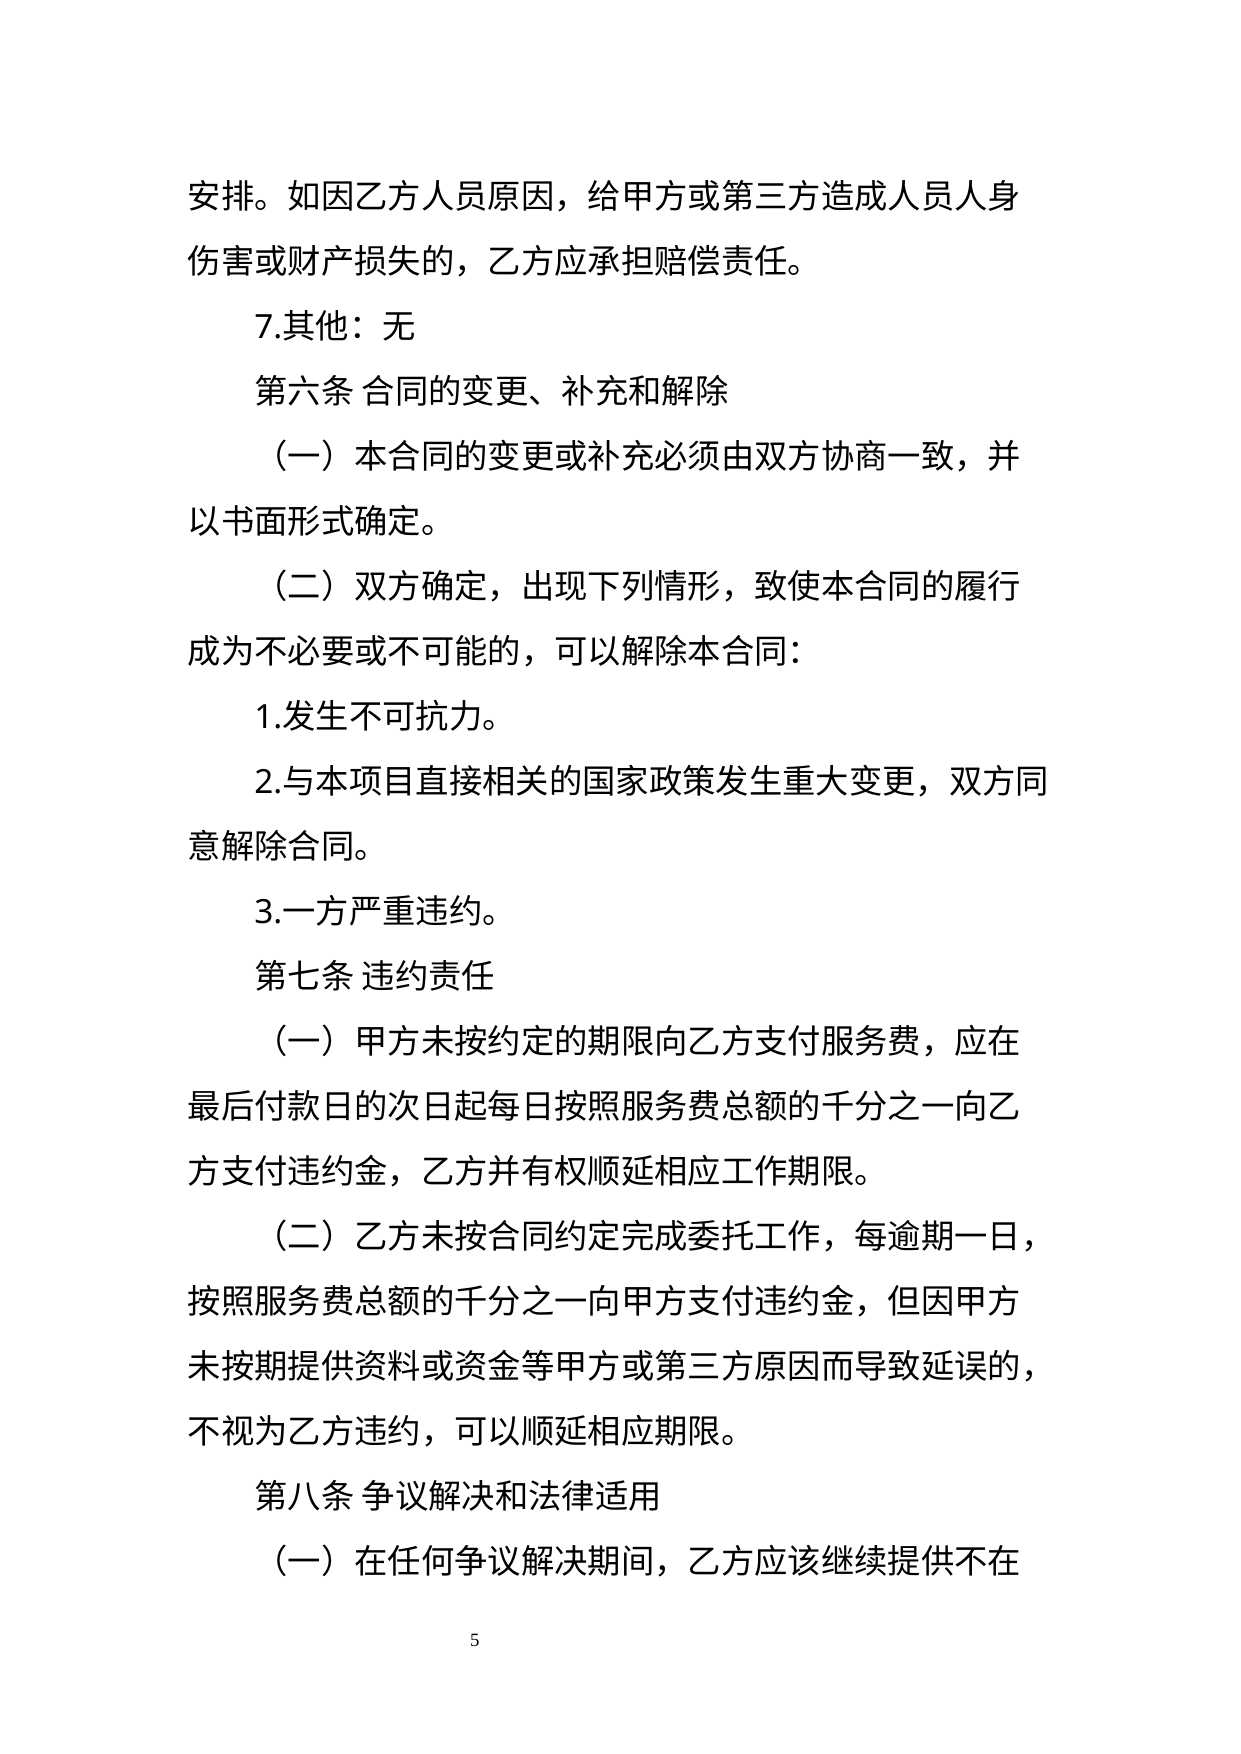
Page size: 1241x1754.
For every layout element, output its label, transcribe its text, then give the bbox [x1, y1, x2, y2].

text 2.与本项目直接相关的国家政策发生重大变更，双方同意解除合同。 [187, 747, 1053, 877]
text 第六条 合同的变更、补充和解除 [187, 357, 1053, 422]
text 1.发生不可抗力。 [187, 682, 1053, 747]
text （二）双方确定，出现下列情形，致使本合同的履行成为不必要或不可能的，可以解除本合同： [187, 552, 1053, 682]
text 3.一方严重违约。 [187, 877, 1053, 942]
text 第七条 违约责任 [187, 942, 1053, 1007]
text 第八条 争议解决和法律适用 [187, 1462, 1053, 1527]
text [187, 1527, 1053, 1592]
text （二）乙方未按合同约定完成委托工作，每逾期一日，按照服务费总额的千分之一向甲方支付违约金，但因甲方未按期提供资料或资金等甲方或第三方原因而导致延误的，不视为乙方违约，可以顺延相应期限。 [187, 1202, 1053, 1462]
text 7.其他：无 [187, 292, 1053, 357]
text （一）甲方未按约定的期限向乙方支付服务费，应在最后付款日的次日起每日按照服务费总额的千分之一向乙方支付违约金，乙方并有权顺延相应工作期限。 [187, 1007, 1053, 1202]
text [187, 162, 1053, 292]
text （一）本合同的变更或补充必须由双方协商一致，并以书面形式确定。 [187, 422, 1053, 552]
